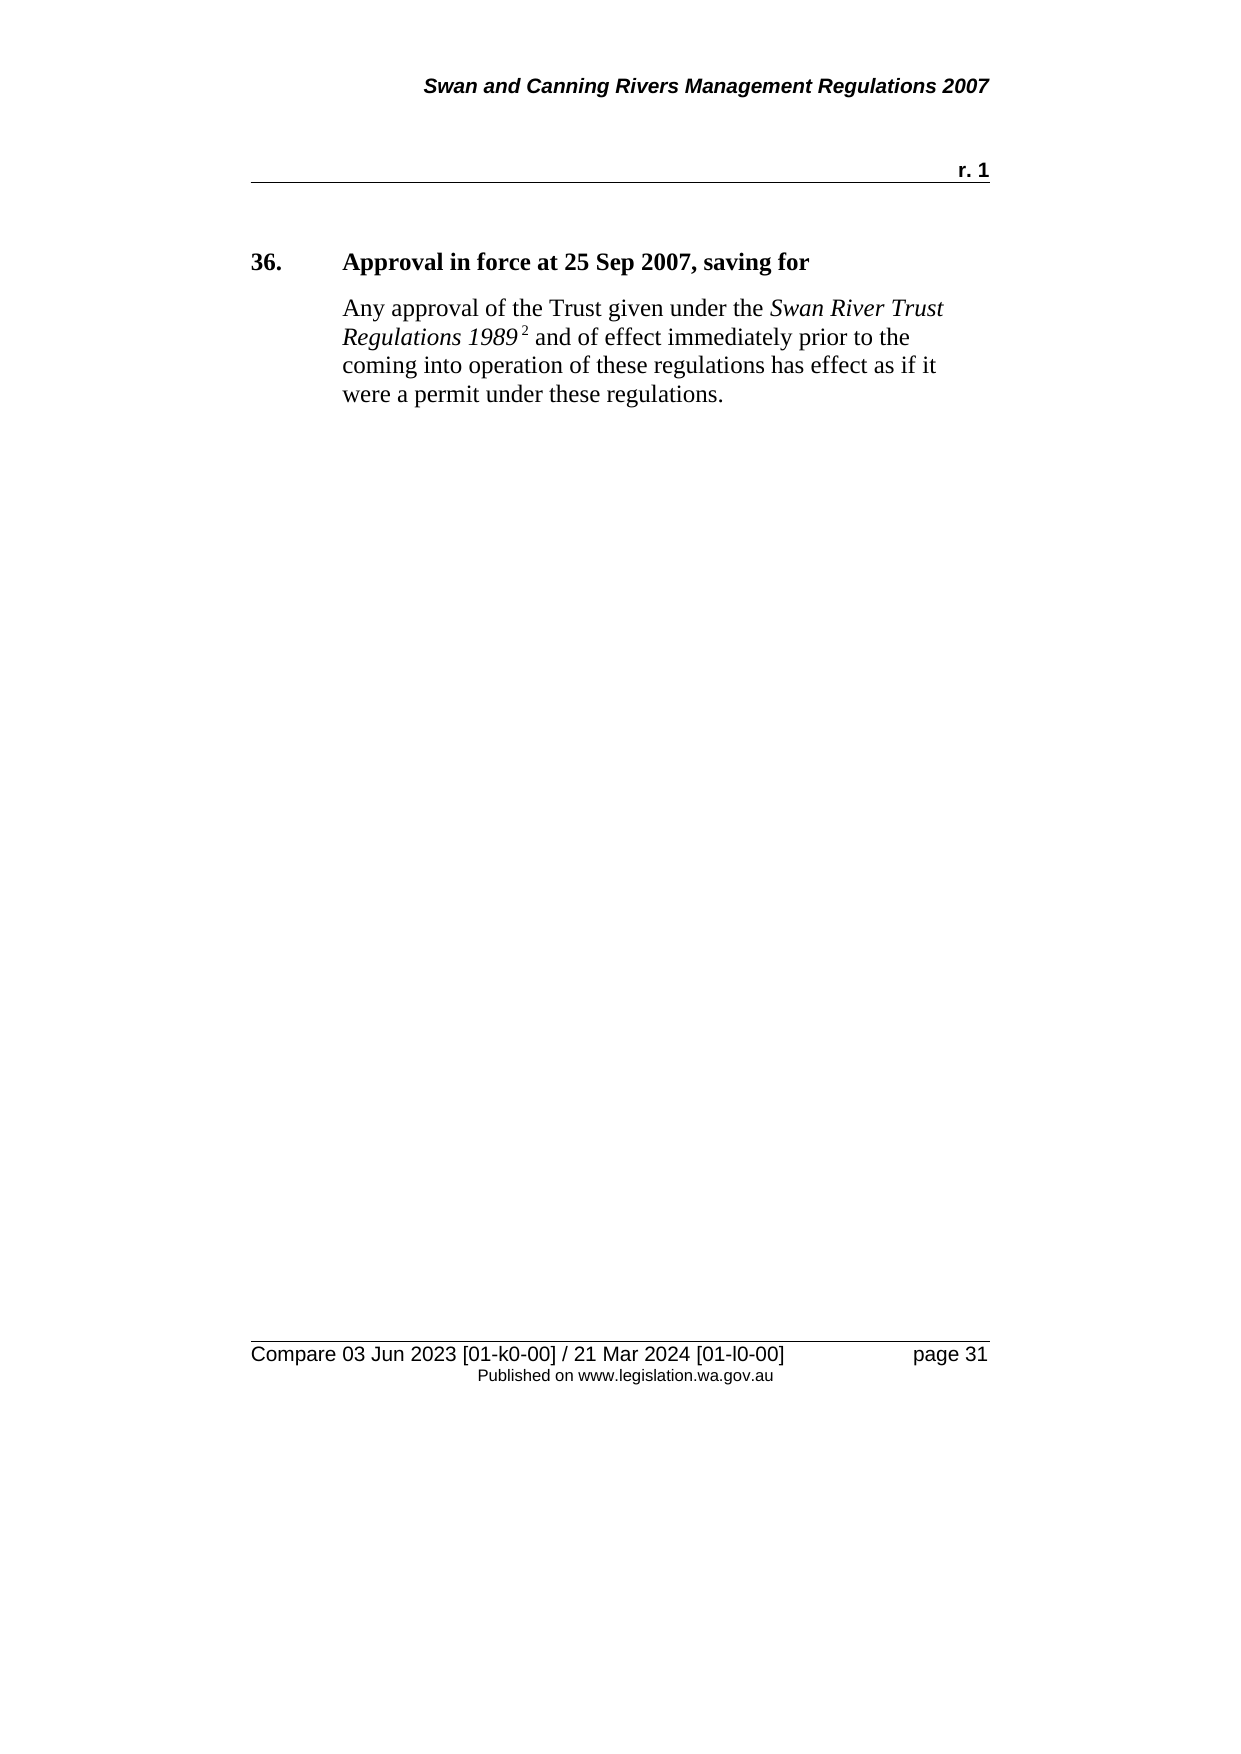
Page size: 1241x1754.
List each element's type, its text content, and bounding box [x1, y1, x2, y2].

subtitle 36. Approval in force at 25 Sep 2007, saving for [251, 247, 990, 276]
text Any approval of the Trust given under the Swan River Trust Regulations 1989 2 and of effect immediately prior to the coming into operation of these regulations has effect as if it were a permit under these regulations. [251, 293, 990, 408]
